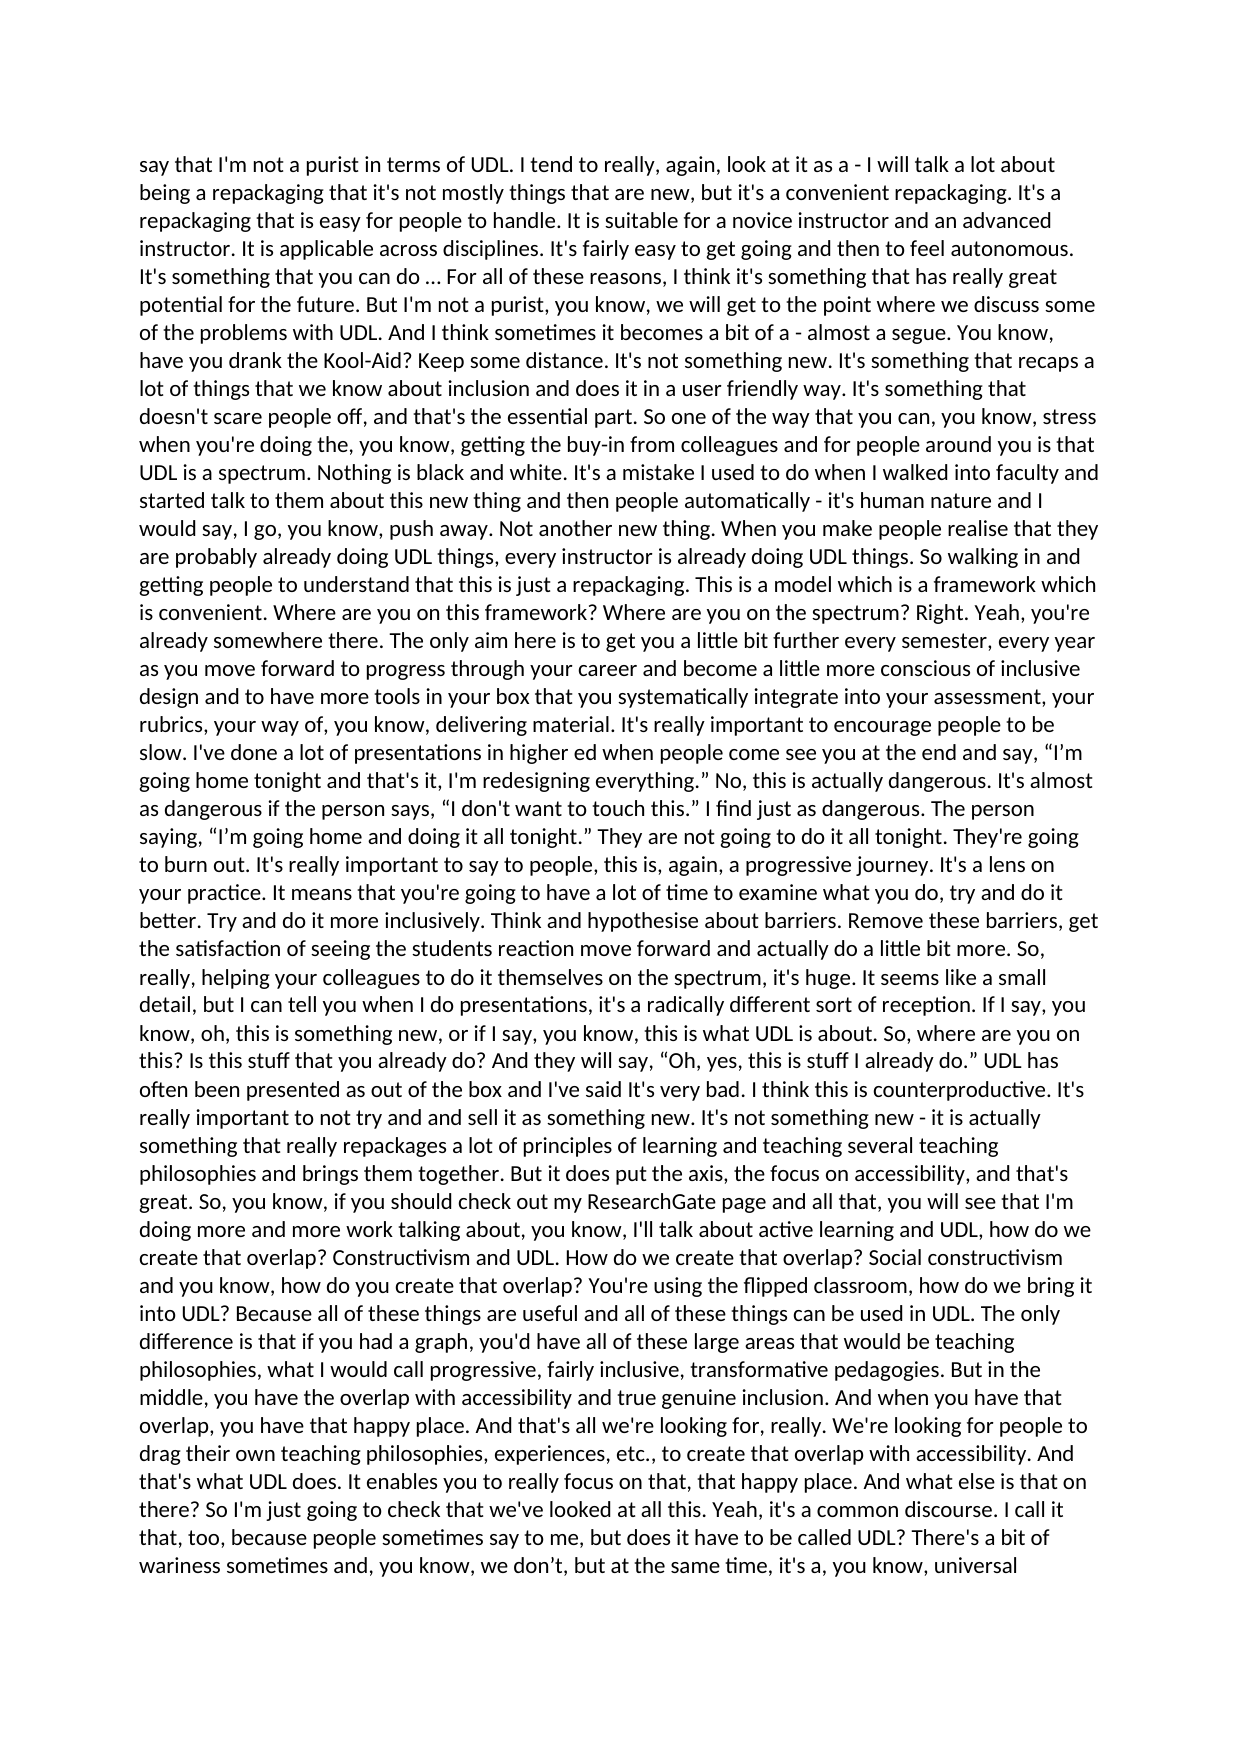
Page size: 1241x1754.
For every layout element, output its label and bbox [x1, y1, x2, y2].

text [139, 150, 1101, 1579]
